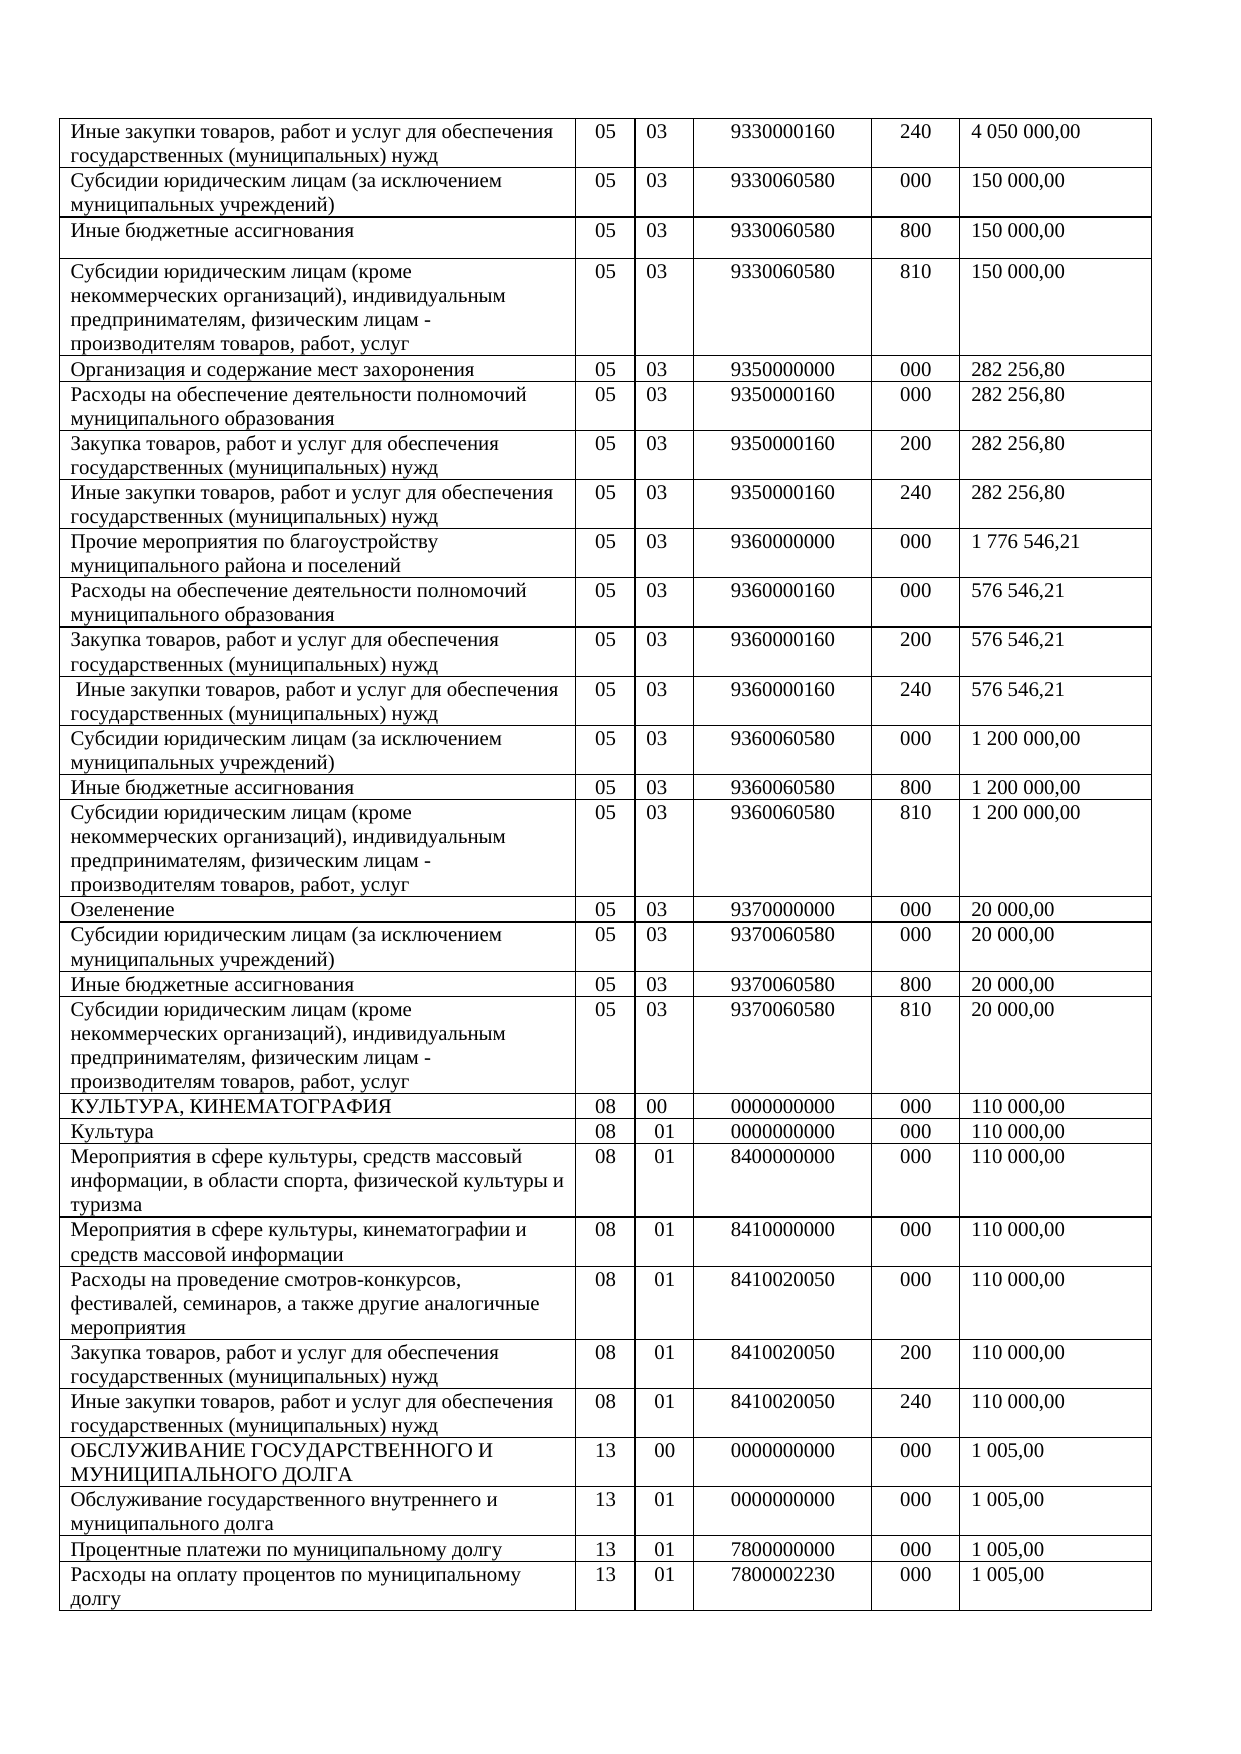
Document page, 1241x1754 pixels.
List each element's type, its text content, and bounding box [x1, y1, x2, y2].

table_cell Закупка товаров, работ и услуг для обеспечения государственных (муниципальных) нужд [60, 1340, 575, 1388]
table_cell 13 [576, 1438, 634, 1486]
table_cell 13 [576, 1536, 634, 1561]
table_cell 05 [576, 382, 634, 430]
table_cell 08 [576, 1094, 634, 1118]
table_cell КУЛЬТУРА, КИНЕМАТОГРАФИЯ [60, 1094, 575, 1118]
table_cell Озеленение [60, 897, 575, 921]
table_cell 01 [636, 1487, 693, 1535]
table_cell 9370060580 [694, 972, 871, 996]
table_cell 110 000,00 [960, 1119, 1151, 1143]
table_cell 000 [872, 529, 959, 577]
table_cell 9330060580 [694, 218, 871, 258]
table_cell 05 [576, 431, 634, 479]
table_cell 110 000,00 [960, 1389, 1151, 1437]
table_cell 13 [576, 1487, 634, 1535]
table_cell 000 [872, 356, 959, 381]
table_cell Иные закупки товаров, работ и услуг для обеспечения государственных (муниципальных) нужд [60, 1389, 575, 1437]
table_cell 03 [636, 480, 693, 528]
table_cell 05 [576, 897, 634, 921]
table_cell 150 000,00 [960, 259, 1151, 355]
table_cell 200 [872, 628, 959, 676]
table_cell 110 000,00 [960, 1144, 1151, 1216]
table_cell 240 [872, 677, 959, 725]
table_cell 03 [636, 119, 693, 167]
table_cell 05 [576, 356, 634, 381]
table_cell Субсидии юридическим лицам (кроме некоммерческих организаций), индивидуальным предпринимателям, физическим лицам - производителям товаров, работ, услуг [60, 800, 575, 896]
table_cell 7800000000 [694, 1536, 871, 1561]
table_cell 01 [636, 1267, 693, 1339]
table_cell 1 005,00 [960, 1562, 1151, 1610]
table_cell 00 [636, 1438, 693, 1486]
table_cell 240 [872, 119, 959, 167]
table_cell 08 [576, 1218, 634, 1266]
table_cell Иные закупки товаров, работ и услуг для обеспечения государственных (муниципальных) нужд [60, 119, 575, 167]
table_cell 03 [636, 168, 693, 216]
table_cell 1 005,00 [960, 1438, 1151, 1486]
table_cell 00 [636, 1094, 693, 1118]
table_cell 03 [636, 578, 693, 626]
table_cell 810 [872, 800, 959, 896]
table_cell Иные бюджетные ассигнования [60, 972, 575, 996]
table_cell 200 [872, 1340, 959, 1388]
table_cell 9360060580 [694, 775, 871, 799]
table_cell 282 256,80 [960, 480, 1151, 528]
table_cell 000 [872, 1144, 959, 1216]
table_cell 9360000160 [694, 677, 871, 725]
table_cell 03 [636, 382, 693, 430]
table_cell 000 [872, 382, 959, 430]
table_cell 20 000,00 [960, 897, 1151, 921]
table_cell 7800002230 [694, 1562, 871, 1610]
table_cell 0000000000 [694, 1094, 871, 1118]
table_cell 05 [576, 923, 634, 971]
table_cell 576 546,21 [960, 578, 1151, 626]
table_cell Иные бюджетные ассигнования [60, 218, 575, 258]
table_cell 05 [576, 800, 634, 896]
table_cell 000 [872, 726, 959, 774]
table_cell 03 [636, 677, 693, 725]
table_cell 282 256,80 [960, 431, 1151, 479]
table_cell 8410020050 [694, 1389, 871, 1437]
table_cell 9350000160 [694, 382, 871, 430]
table_cell 03 [636, 431, 693, 479]
table_cell 0000000000 [694, 1487, 871, 1535]
table_cell Субсидии юридическим лицам (за исключением муниципальных учреждений) [60, 168, 575, 216]
table_cell 05 [576, 168, 634, 216]
table_cell 01 [636, 1144, 693, 1216]
table_cell 240 [872, 480, 959, 528]
table_cell Организация и содержание мест захоронения [60, 356, 575, 381]
table_cell 9360060580 [694, 726, 871, 774]
table_cell Субсидии юридическим лицам (за исключением муниципальных учреждений) [60, 726, 575, 774]
table_cell 9350000000 [694, 356, 871, 381]
table_cell 08 [576, 1340, 634, 1388]
table_cell 000 [872, 897, 959, 921]
table_cell 9330000160 [694, 119, 871, 167]
table_cell 8410020050 [694, 1267, 871, 1339]
table_cell 08 [576, 1119, 634, 1143]
table_cell 01 [636, 1218, 693, 1266]
table_cell 000 [872, 1536, 959, 1561]
table_cell 08 [576, 1389, 634, 1437]
table_cell 110 000,00 [960, 1340, 1151, 1388]
table_cell 0000000000 [694, 1438, 871, 1486]
table_cell 282 256,80 [960, 382, 1151, 430]
table_cell Закупка товаров, работ и услуг для обеспечения государственных (муниципальных) нужд [60, 628, 575, 676]
table_cell 810 [872, 259, 959, 355]
table_cell 000 [872, 923, 959, 971]
table_cell 01 [636, 1340, 693, 1388]
table_cell 03 [636, 972, 693, 996]
table_cell 8400000000 [694, 1144, 871, 1216]
table_cell 01 [636, 1389, 693, 1437]
table_cell Расходы на проведение смотров-конкурсов, фестивалей, семинаров, а также другие аналогичные мероприятия [60, 1267, 575, 1339]
table_cell 200 [872, 431, 959, 479]
table_cell Субсидии юридическим лицам (кроме некоммерческих организаций), индивидуальным предпринимателям, физическим лицам - производителям товаров, работ, услуг [60, 997, 575, 1093]
table_cell 05 [576, 775, 634, 799]
table_cell 9370000000 [694, 897, 871, 921]
table_cell 000 [872, 1487, 959, 1535]
table_cell 03 [636, 529, 693, 577]
table_cell 000 [872, 1094, 959, 1118]
table_cell 9330060580 [694, 259, 871, 355]
table_cell 05 [576, 578, 634, 626]
table_cell 9360000160 [694, 578, 871, 626]
table_cell 05 [576, 726, 634, 774]
table_cell 03 [636, 356, 693, 381]
table_cell 03 [636, 897, 693, 921]
table_cell 800 [872, 775, 959, 799]
table_cell 03 [636, 775, 693, 799]
table_cell 05 [576, 259, 634, 355]
table_cell 01 [636, 1536, 693, 1561]
table_cell Расходы на оплату процентов по муниципальному долгу [60, 1562, 575, 1610]
table_cell 03 [636, 726, 693, 774]
table_cell 9370060580 [694, 923, 871, 971]
table_cell 000 [872, 1218, 959, 1266]
table_cell 08 [576, 1144, 634, 1216]
table_cell Закупка товаров, работ и услуг для обеспечения государственных (муниципальных) нужд [60, 431, 575, 479]
table_cell 05 [576, 972, 634, 996]
table_cell 9370060580 [694, 997, 871, 1093]
table_cell 05 [576, 529, 634, 577]
table_cell 110 000,00 [960, 1267, 1151, 1339]
table_cell 4 050 000,00 [960, 119, 1151, 167]
table_cell 03 [636, 218, 693, 258]
table_cell Субсидии юридическим лицам (кроме некоммерческих организаций), индивидуальным предпринимателям, физическим лицам - производителям товаров, работ, услуг [60, 259, 575, 355]
table_cell ОБСЛУЖИВАНИЕ ГОСУДАРСТВЕННОГО И МУНИЦИПАЛЬНОГО ДОЛГА [60, 1438, 575, 1486]
table_cell 05 [576, 677, 634, 725]
table_cell 8410000000 [694, 1218, 871, 1266]
table_cell Расходы на обеспечение деятельности полномочий муниципального образования [60, 382, 575, 430]
table_cell 13 [576, 1562, 634, 1610]
table_cell 240 [872, 1389, 959, 1437]
table_cell 01 [636, 1562, 693, 1610]
table_cell Прочие мероприятия по благоустройству муниципального района и поселений [60, 529, 575, 577]
table_cell 000 [872, 1438, 959, 1486]
table_cell 1 200 000,00 [960, 726, 1151, 774]
table_cell Иные бюджетные ассигнования [60, 775, 575, 799]
table_cell 1 200 000,00 [960, 800, 1151, 896]
table_cell 800 [872, 218, 959, 258]
table_cell 9330060580 [694, 168, 871, 216]
table_cell Мероприятия в сфере культуры, средств массовый информации, в области спорта, физической культуры и туризма [60, 1144, 575, 1216]
table_cell Иные закупки товаров, работ и услуг для обеспечения государственных (муниципальных) нужд [60, 677, 575, 725]
table_cell 576 546,21 [960, 628, 1151, 676]
table_cell 01 [636, 1119, 693, 1143]
table_cell 000 [872, 1562, 959, 1610]
table_cell 110 000,00 [960, 1094, 1151, 1118]
table_cell 810 [872, 997, 959, 1093]
table_cell 150 000,00 [960, 218, 1151, 258]
table_cell 03 [636, 800, 693, 896]
table_cell Субсидии юридическим лицам (за исключением муниципальных учреждений) [60, 923, 575, 971]
table_cell Культура [60, 1119, 575, 1143]
table_cell 9360060580 [694, 800, 871, 896]
table_cell 20 000,00 [960, 923, 1151, 971]
table_cell 20 000,00 [960, 972, 1151, 996]
table_cell 03 [636, 259, 693, 355]
table_cell 000 [872, 168, 959, 216]
table_cell 9350000160 [694, 480, 871, 528]
table_cell Мероприятия в сфере культуры, кинематографии и средств массовой информации [60, 1218, 575, 1266]
table_cell 1 005,00 [960, 1536, 1151, 1561]
table_cell 8410020050 [694, 1340, 871, 1388]
table_cell 05 [576, 218, 634, 258]
table_cell 9360000160 [694, 628, 871, 676]
table_cell 1 005,00 [960, 1487, 1151, 1535]
table_cell 576 546,21 [960, 677, 1151, 725]
table_cell 0000000000 [694, 1119, 871, 1143]
table_cell 1 200 000,00 [960, 775, 1151, 799]
table_cell 03 [636, 628, 693, 676]
table_cell 110 000,00 [960, 1218, 1151, 1266]
table_cell 03 [636, 923, 693, 971]
table_cell 1 776 546,21 [960, 529, 1151, 577]
table_cell 9360000000 [694, 529, 871, 577]
table_cell Иные закупки товаров, работ и услуг для обеспечения государственных (муниципальных) нужд [60, 480, 575, 528]
table_cell 150 000,00 [960, 168, 1151, 216]
table_cell 282 256,80 [960, 356, 1151, 381]
table_cell 05 [576, 480, 634, 528]
table_cell 9350000160 [694, 431, 871, 479]
table_cell 03 [636, 997, 693, 1093]
table_cell 000 [872, 1119, 959, 1143]
table_cell 800 [872, 972, 959, 996]
table_cell 20 000,00 [960, 997, 1151, 1093]
table_cell Обслуживание государственного внутреннего и муниципального долга [60, 1487, 575, 1535]
table_cell 000 [872, 578, 959, 626]
table_cell 000 [872, 1267, 959, 1339]
table_cell 08 [576, 1267, 634, 1339]
table_cell 05 [576, 628, 634, 676]
table_cell 05 [576, 997, 634, 1093]
table_cell Расходы на обеспечение деятельности полномочий муниципального образования [60, 578, 575, 626]
table_cell Процентные платежи по муниципальному долгу [60, 1536, 575, 1561]
table_cell 05 [576, 119, 634, 167]
